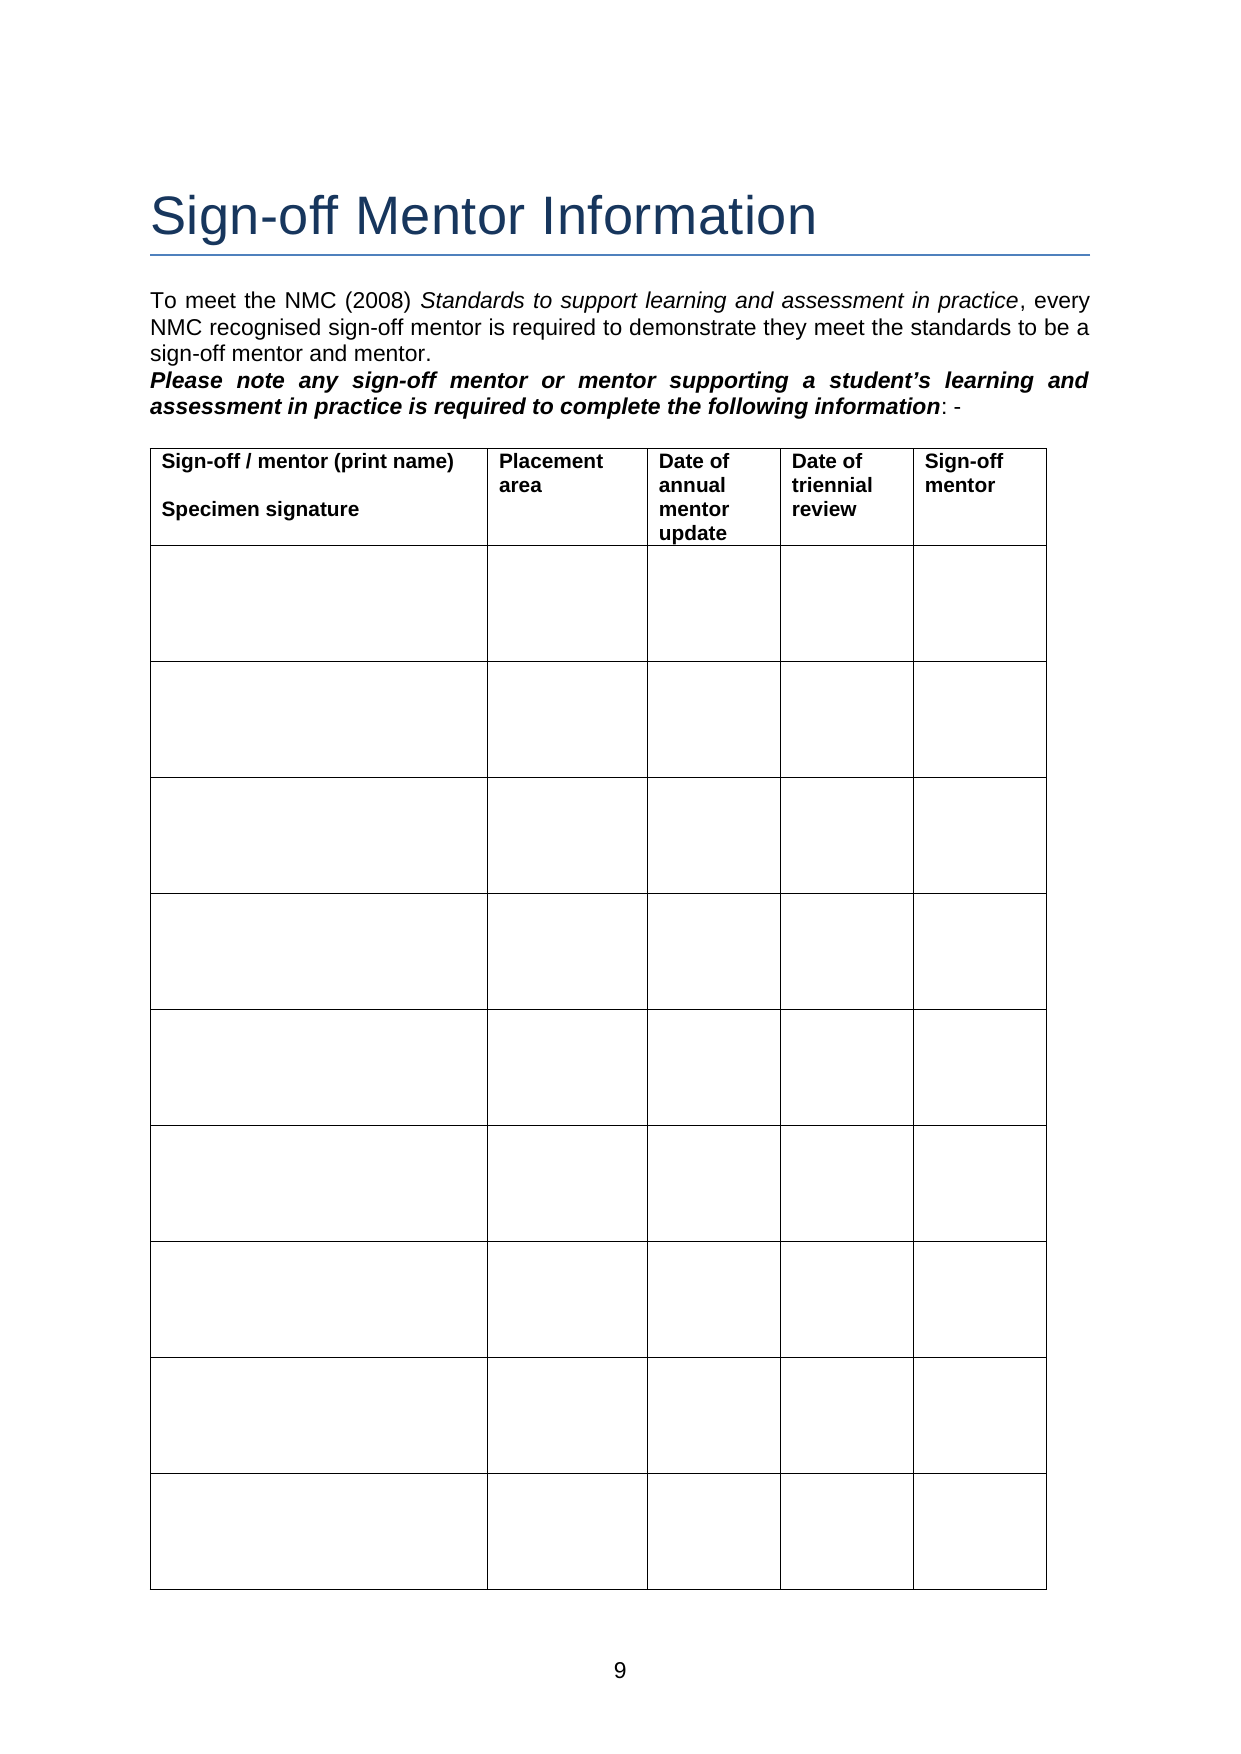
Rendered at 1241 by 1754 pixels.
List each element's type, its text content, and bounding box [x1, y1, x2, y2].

table_cell [914, 546, 1046, 661]
table_cell [781, 1010, 913, 1125]
table_cell [914, 662, 1046, 777]
table_cell [648, 778, 780, 893]
table_cell [488, 546, 647, 661]
table_cell [488, 662, 647, 777]
table_cell [151, 778, 487, 893]
table_cell [151, 546, 487, 661]
table_cell [914, 1126, 1046, 1241]
table_header Date of triennial review [781, 449, 913, 545]
table_cell [488, 1126, 647, 1241]
table_cell [914, 1474, 1046, 1589]
table_cell [781, 546, 913, 661]
table_cell [151, 1010, 487, 1125]
table_cell [914, 1010, 1046, 1125]
table_header Placement area [488, 449, 647, 545]
table_cell [648, 1242, 780, 1357]
table_cell [648, 662, 780, 777]
table_cell [914, 778, 1046, 893]
table_cell [488, 894, 647, 1009]
table_cell [781, 1474, 913, 1589]
table_cell [914, 1358, 1046, 1473]
table_cell [151, 662, 487, 777]
table_cell [648, 1126, 780, 1241]
table_cell [488, 778, 647, 893]
table_cell [781, 1358, 913, 1473]
table_cell [488, 1474, 647, 1589]
table_cell [151, 1358, 487, 1473]
table_cell [488, 1010, 647, 1125]
table_cell [151, 894, 487, 1009]
table_cell [488, 1242, 647, 1357]
table_cell [151, 1474, 487, 1589]
table_header Date of annual mentor update [648, 449, 780, 545]
table_cell [781, 778, 913, 893]
table_cell [781, 1242, 913, 1357]
table_header Sign-off / mentor (print name) Specimen signature [151, 449, 487, 545]
table_cell [648, 1010, 780, 1125]
table_cell [151, 1126, 487, 1241]
table_cell [781, 662, 913, 777]
table_cell [488, 1358, 647, 1473]
table_cell [914, 1242, 1046, 1357]
text To meet the NMC (2008) Standards to support learning and assessment in practice, every NMC recognised sign-off mentor is required to demonstrate they meet the standards to be a sign-off mentor and mentor. [150, 287, 1090, 367]
table_cell [648, 1358, 780, 1473]
table_cell [781, 1126, 913, 1241]
table_cell [648, 894, 780, 1009]
title Sign-off Mentor Information [150, 183, 1090, 254]
table_cell [648, 1474, 780, 1589]
table_cell [781, 894, 913, 1009]
text Please note any sign-off mentor or mentor supporting a student’s learning and assessment in practice is required to complete the following information: - [150, 367, 1090, 419]
table_cell [648, 546, 780, 661]
table_cell [914, 894, 1046, 1009]
table_cell [151, 1242, 487, 1357]
table_header Sign-off mentor [914, 449, 1046, 545]
